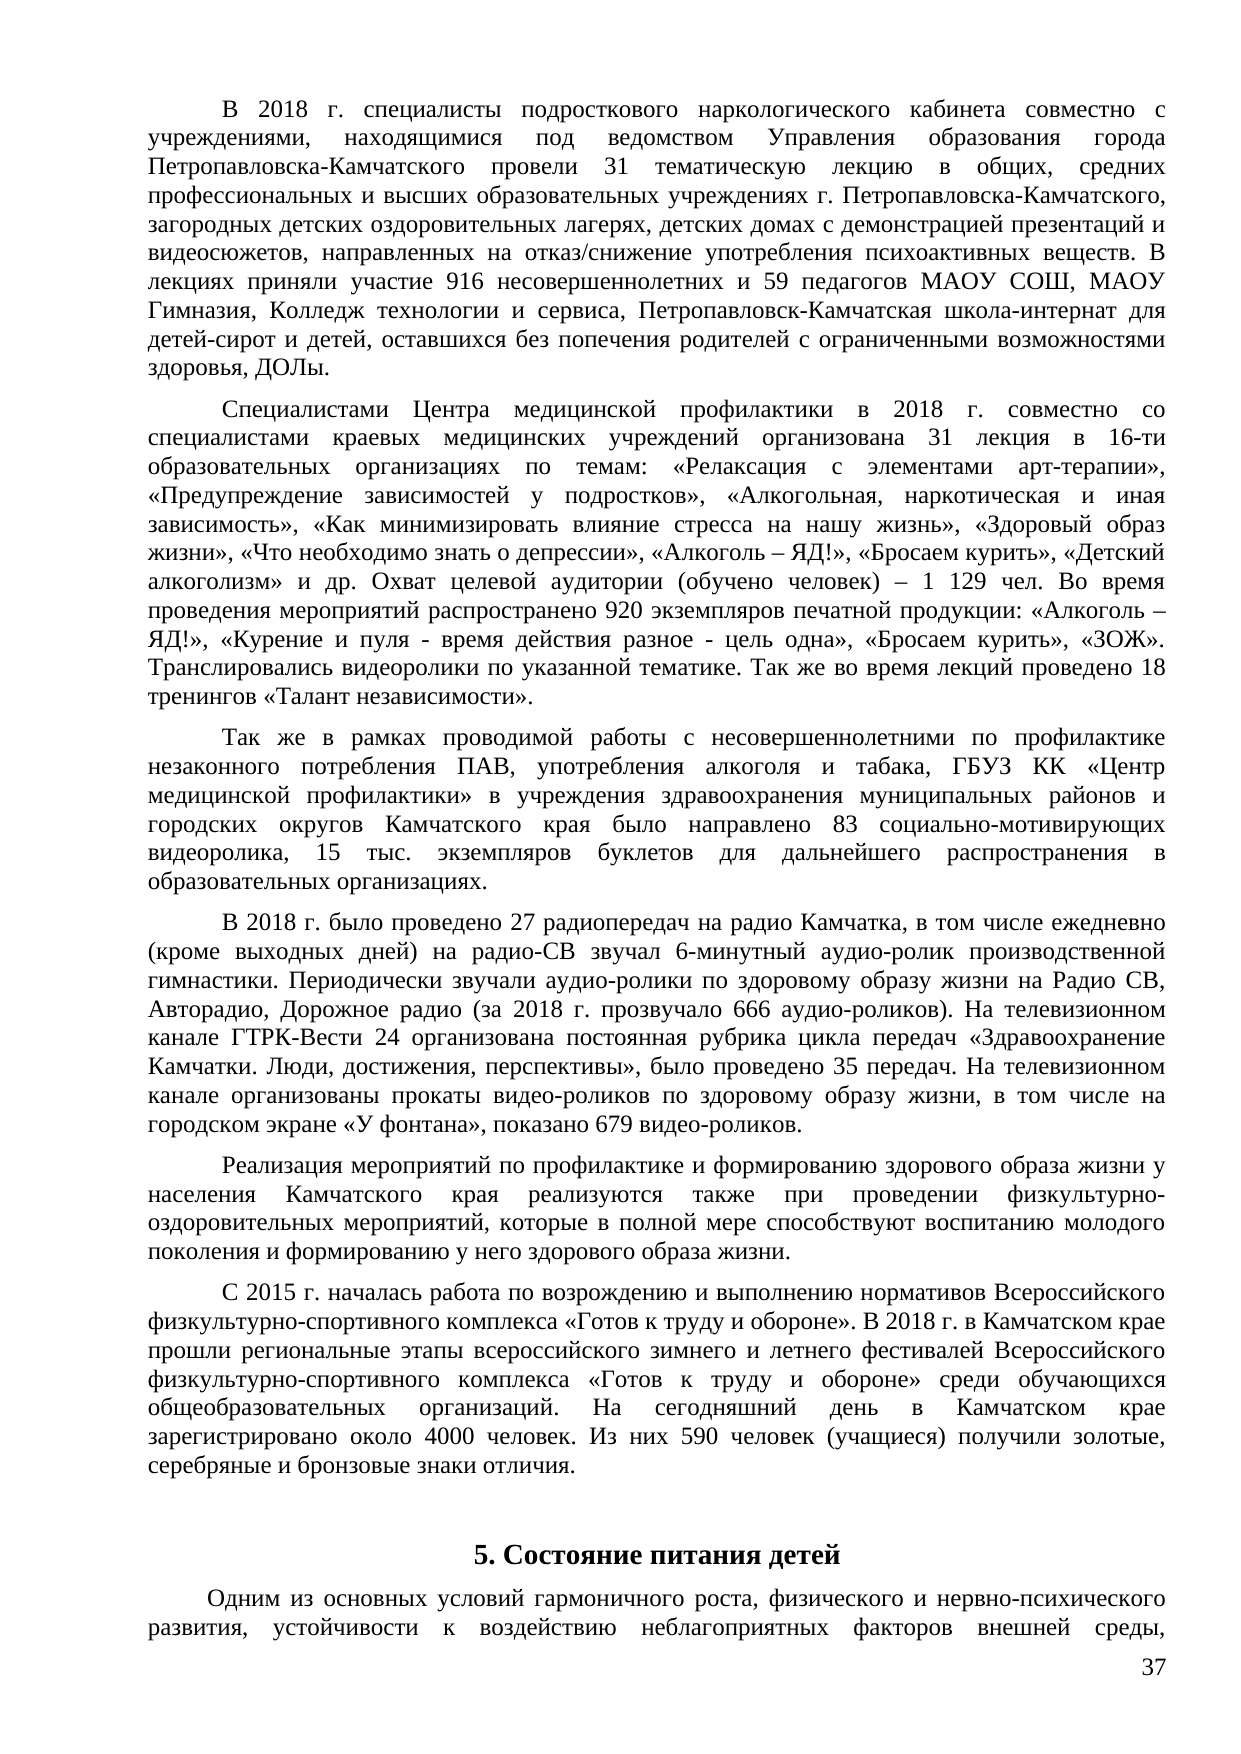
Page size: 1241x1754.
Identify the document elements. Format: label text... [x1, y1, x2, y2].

list В 2018 г. специалисты подросткового наркологического кабинета совместно с учреждениями, находящимися под ведомством Управления образования города Петропавловска-Камчатского провели 31 тематическую лекцию в общих, средних профессиональных и высших образовательных учреждениях г. Петропавловска-Камчатского, загородных детских оздоровительных лагерях, детских домах с демонстрацией презентаций и видеосюжетов, направленных на отказ/снижение употребления психоактивных веществ. В лекциях приняли участие 916 несовершеннолетних и 59 педагогов МАОУ СОШ, МАОУ Гимназия, Колледж технологии и сервиса, Петропавловск-Камчатская школа-интернат для детей-сирот и детей, оставшихся без попечения родителей с ограниченными возможностями здоровья, ДОЛы. [148, 94, 1167, 381]
list Специалистами Центра медицинской профилактики в 2018 г. совместно со специалистами краевых медицинских учреждений организована 31 лекция в 16-ти образовательных организациях по темам: «Релаксация с элементами арт-терапии», «Предупреждение зависимостей у подростков», «Алкогольная, наркотическая и иная зависимость», «Как минимизировать влияние стресса на нашу жизнь», «Здоровый образ жизни», «Что необходимо знать о депрессии», «Алкоголь – ЯД!», «Бросаем курить», «Детский алкоголизм» и др. Охват целевой аудитории (обучено человек) – 1 129 чел. Во время проведения мероприятий распространено 920 экземпляров печатной продукции: «Алкоголь – ЯД!», «Курение и пуля - время действия разное - цель одна», «Бросаем курить», «ЗОЖ». Транслировались видеоролики по указанной тематике. Так же во время лекций проведено 18 тренингов «Талант независимости». [148, 394, 1167, 710]
list В 2018 г. было проведено 27 радиопередач на радио Камчатка, в том числе ежедневно (кроме выходных дней) на радио-СВ звучал 6-минутный аудио-ролик производственной гимнастики. Периодически звучали аудио-ролики по здоровому образу жизни на Радио СВ, Авторадио, Дорожное радио (за 2018 г. прозвучало 666 аудио-роликов). На телевизионном канале ГТРК-Вести 24 организована постоянная рубрика цикла передач «Здравоохранение Камчатки. Люди, достижения, перспективы», было проведено 35 передач. На телевизионном канале организованы прокаты видео-роликов по здоровому образу жизни, в том числе на городском экране «У фонтана», показано 679 видео-роликов. [148, 907, 1167, 1137]
list Так же в рамках проводимой работы с несовершеннолетними по профилактике незаконного потребления ПАВ, употребления алкоголя и табака, ГБУЗ КК «Центр медицинской профилактики» в учреждения здравоохранения муниципальных районов и городских округов Камчатского края было направлено 83 социально-мотивирующих видеоролика, 15 тыс. экземпляров буклетов для дальнейшего распространения в образовательных организациях. [148, 722, 1167, 895]
list Реализация мероприятий по профилактике и формированию здорового образа жизни у населения Камчатского края реализуются также при проведении физкультурно-оздоровительных мероприятий, которые в полной мере способствуют воспитанию молодого поколения и формированию у него здорового образа жизни. [148, 1150, 1167, 1265]
list С 2015 г. началась работа по возрождению и выполнению нормативов Всероссийского физкультурно-спортивного комплекса «Готов к труду и обороне». В 2018 г. в Камчатском крае прошли региональные этапы всероссийского зимнего и летнего фестивалей Всероссийского физкультурно-спортивного комплекса «Готов к труду и обороне» среди обучающихся общеобразовательных организаций. На сегодняшний день в Камчатском крае зарегистрировано около 4000 человек. Из них 590 человек (учащиеся) получили золотые, серебряные и бронзовые знаки отличия. [148, 1277, 1167, 1479]
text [148, 1583, 1167, 1641]
text 5. Состояние питания детей [148, 1537, 1167, 1571]
